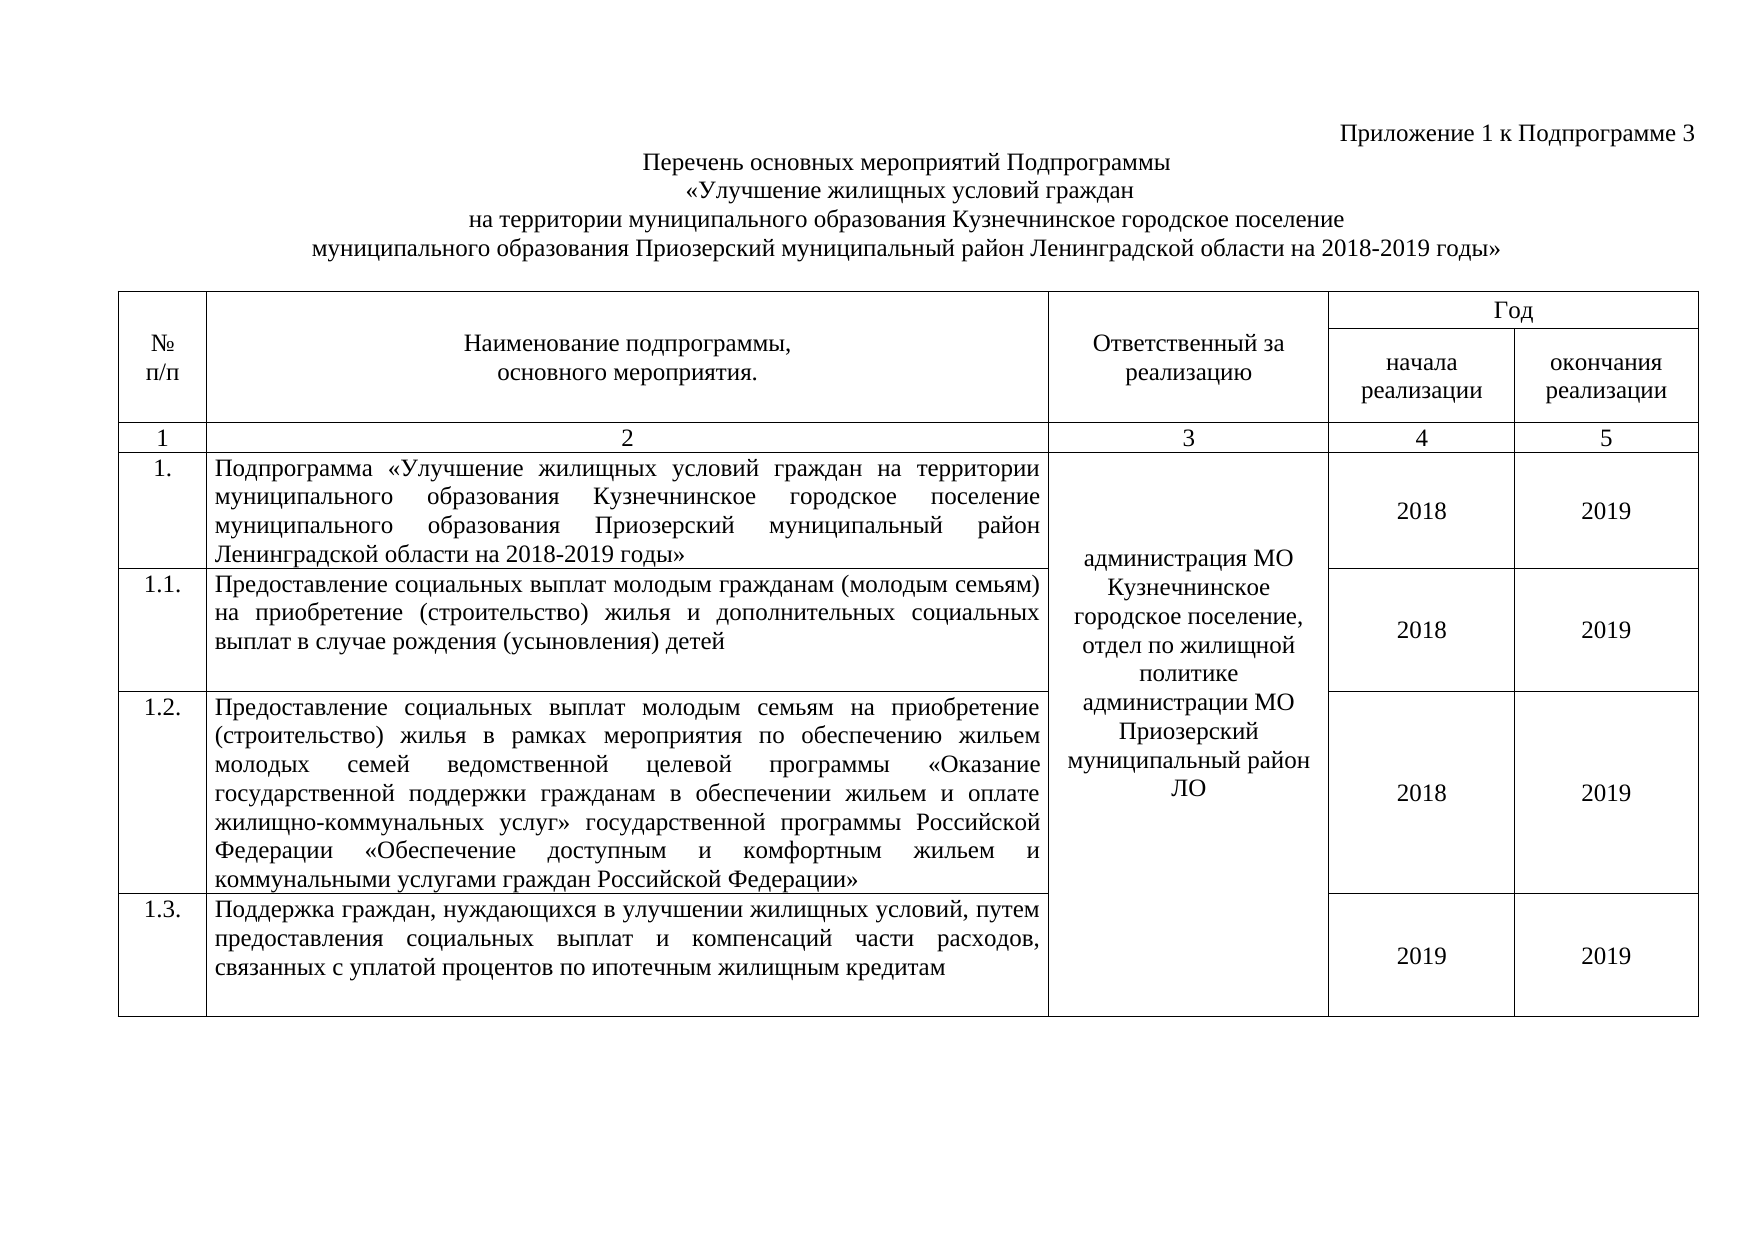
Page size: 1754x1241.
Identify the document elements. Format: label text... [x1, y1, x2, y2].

text Перечень основных мероприятий Подпрограммы [118, 147, 1695, 176]
text «Улучшение жилищных условий граждан [118, 176, 1695, 204]
table_cell Предоставление социальных выплат молодым гражданам (молодым семьям) на приобретение (строительство) жилья и дополнительных социальных выплат в случае рождения (усыновления) детей [207, 569, 1048, 691]
table_cell начала реализации [1329, 329, 1514, 422]
text на территории муниципального образования Кузнечнинское городское поселение [118, 204, 1695, 233]
table_cell 2019 [1515, 453, 1698, 568]
table_header Ответственный за реализацию [1049, 292, 1328, 422]
table_header Наименование подпрограммы, основного мероприятия. [207, 292, 1048, 422]
table_cell 2019 [1329, 894, 1514, 1016]
table_cell Предоставление социальных выплат молодым семьям на приобретение (строительство) жилья в рамках мероприятия по обеспечению жильем молодых семей ведомственной целевой программы «Оказание государственной поддержки гражданам в обеспечении жильем и оплате жилищно-коммунальных услуг» государственной программы Российской Федерации «Обеспечение доступным и комфортным жильем и коммунальными услугами граждан Российской Федерации» [207, 692, 1048, 893]
table_cell 5 [1515, 423, 1698, 452]
table_cell 2018 [1329, 692, 1514, 893]
table_cell 1.3. [119, 894, 206, 1016]
table_cell 2018 [1329, 453, 1514, 568]
table_cell 1. [119, 453, 206, 568]
table_cell 2018 [1329, 569, 1514, 691]
table_cell администрация МО Кузнечнинское городское поселение, отдел по жилищной политике администрации МО Приозерский муниципальный район ЛО [1049, 453, 1328, 893]
table_cell окончания реализации [1515, 329, 1698, 422]
text Приложение 1 к Подпрограмме 3 [118, 118, 1695, 147]
table_cell 2019 [1515, 894, 1698, 1016]
table_cell [1049, 893, 1328, 1016]
table_cell 2019 [1515, 569, 1698, 691]
table_cell 2 [207, 423, 1048, 452]
table_cell 2019 [1515, 692, 1698, 893]
table_cell 1.1. [119, 569, 206, 691]
table_cell Подпрограмма «Улучшение жилищных условий граждан на территории муниципального образования Кузнечнинское городское поселение муниципального образования Приозерский муниципальный район Ленинградской области на 2018-2019 годы» [207, 453, 1048, 568]
text муниципального образования Приозерский муниципальный район Ленинградской области на 2018-2019 годы» [118, 233, 1695, 262]
table_cell 3 [1049, 423, 1328, 452]
table_header Год [1329, 292, 1698, 328]
table_cell 4 [1329, 423, 1514, 452]
table_cell 1.2. [119, 692, 206, 893]
table_cell Поддержка граждан, нуждающихся в улучшении жилищных условий, путем предоставления социальных выплат и компенсаций части расходов, связанных с уплатой процентов по ипотечным жилищным кредитам [207, 894, 1048, 1016]
table_cell 1 [119, 423, 206, 452]
table_header № п/п [119, 292, 206, 422]
